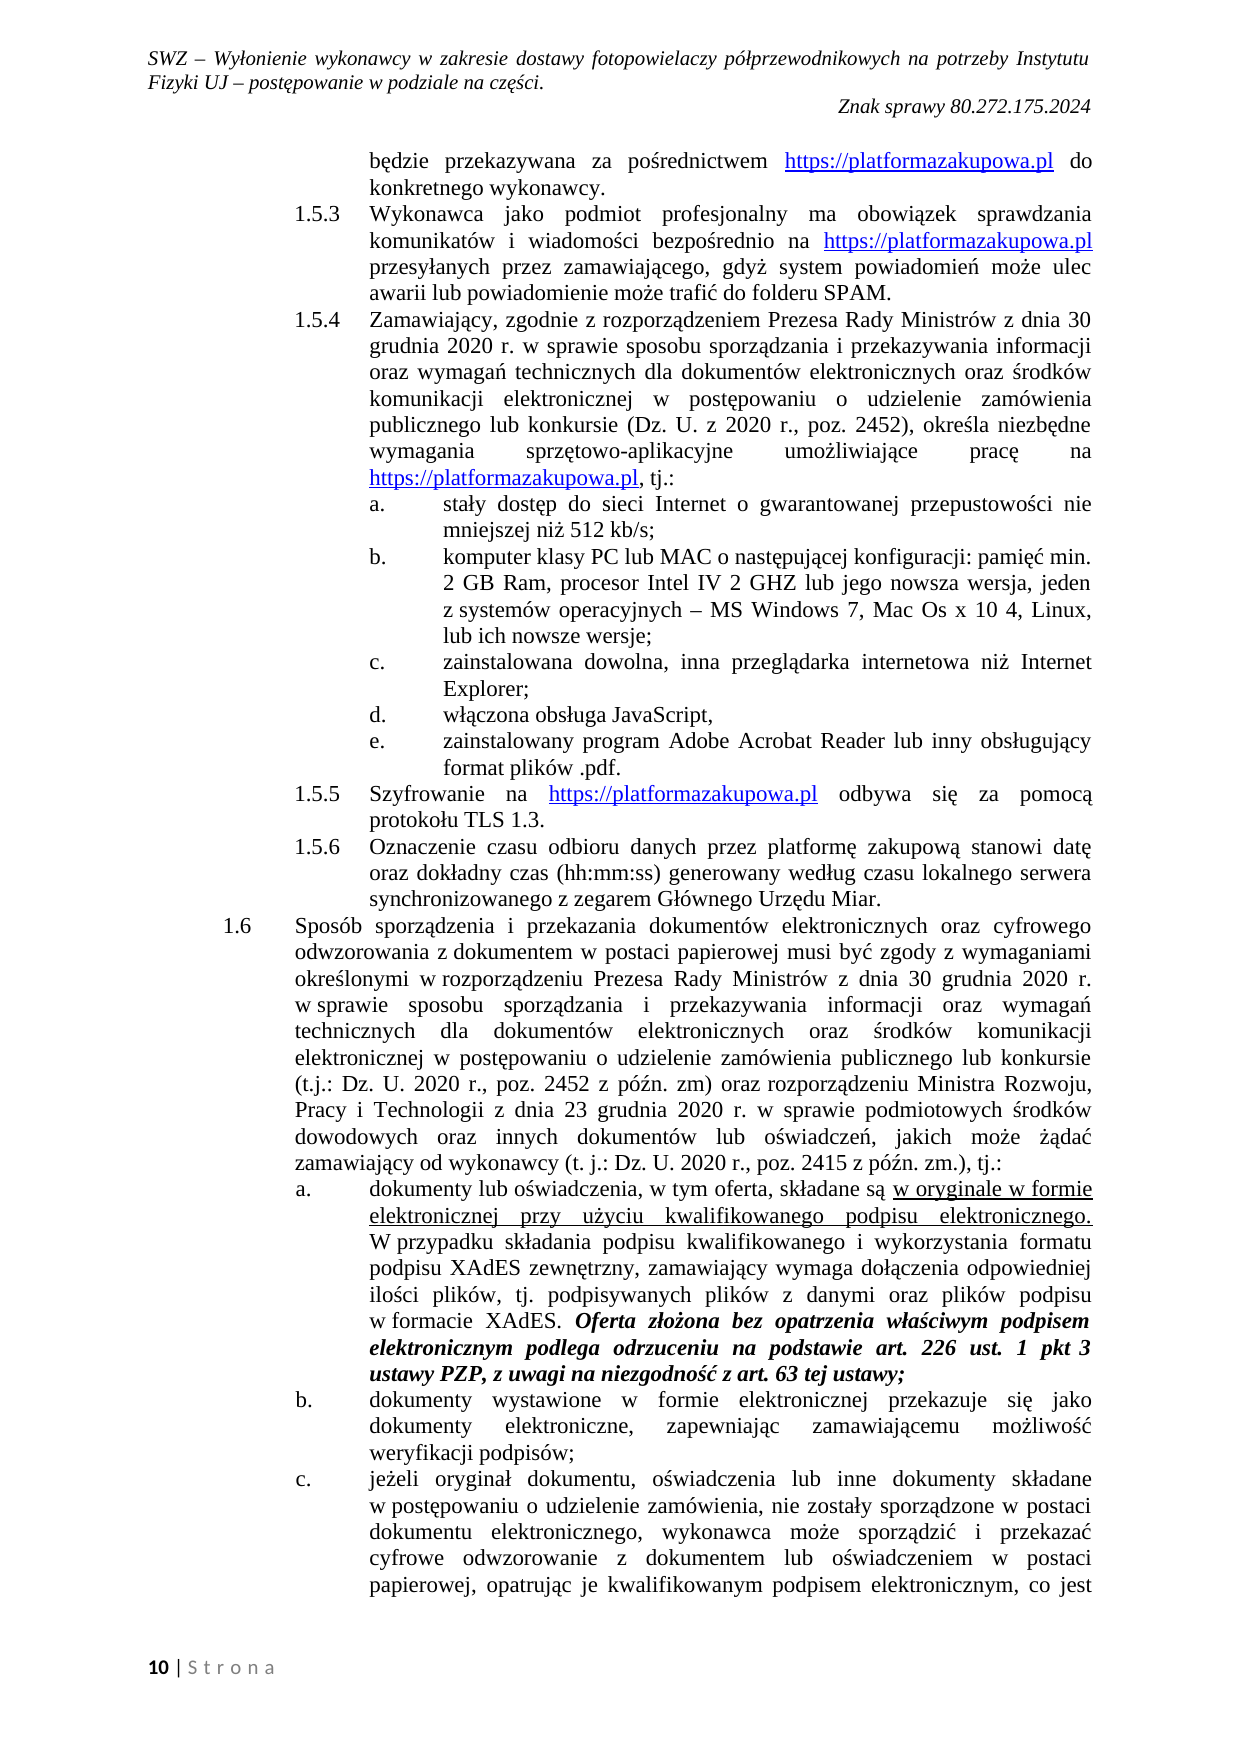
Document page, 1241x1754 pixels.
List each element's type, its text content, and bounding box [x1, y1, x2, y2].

list zainstalowany program Adobe Acrobat Reader lub inny obsługujący format plików .pdf. [369, 727, 1093, 780]
list Wykonawca jako podmiot profesjonalny ma obowiązek sprawdzania komunikatów i wiadomości bezpośrednio na https://platformazakupowa.pl przesyłanych przez zamawiającego, gdyż system powiadomień może ulec awarii lub powiadomienie może trafić do folderu SPAM. [294, 200, 1093, 306]
list włączona obsługa JavaScript, [369, 701, 1093, 727]
list dokumenty lub oświadczenia, w tym oferta, składane są w oryginale w formie elektronicznej przy użyciu kwalifikowanego podpisu elektronicznego. W przypadku składania podpisu kwalifikowanego i wykorzystania formatu podpisu XAdES zewnętrzny, zamawiający wymaga dołączenia odpowiedniej ilości plików, tj. podpisywanych plików z danymi oraz plików podpisu w formacie XAdES. Oferta złożona bez opatrzenia właściwym podpisem elektronicznym podlega odrzuceniu na podstawie art. 226 ust. 1 pkt 3 ustawy PZP, z uwagi na niezgodność z art. 63 tej ustawy; [295, 1175, 1093, 1386]
list Szyfrowanie na https://platformazakupowa.pl odbywa się za pomocą protokołu TLS 1.3. [294, 780, 1093, 833]
list Sposób sporządzenia i przekazania dokumentów elektronicznych oraz cyfrowego odwzorowania z dokumentem w postaci papierowej musi być zgody z wymaganiami określonymi w rozporządzeniu Prezesa Rady Ministrów z dnia 30 grudnia 2020 r. w sprawie sposobu sporządzania i przekazywania informacji oraz wymagań technicznych dla dokumentów elektronicznych oraz środków komunikacji elektronicznej w postępowaniu o udzielenie zamówienia publicznego lub konkursie (t.j.: Dz. U. 2020 r., poz. 2452 z późn. zm) oraz rozporządzeniu Ministra Rozwoju, Pracy i Technologii z dnia 23 grudnia 2020 r. w sprawie podmiotowych środków dowodowych oraz innych dokumentów lub oświadczeń, jakich może żądać zamawiający od wykonawcy (t. j.: Dz. U. 2020 r., poz. 2415 z późn. zm.), tj.: [223, 912, 1093, 1175]
list Zamawiający, zgodnie z rozporządzeniem Prezesa Rady Ministrów z dnia 30 grudnia 2020 r. w sprawie sposobu sporządzania i przekazywania informacji oraz wymagań technicznych dla dokumentów elektronicznych oraz środków komunikacji elektronicznej w postępowaniu o udzielenie zamówienia publicznego lub konkursie (Dz. U. z 2020 r., poz. 2452), określa niezbędne wymagania sprzętowo-aplikacyjne umożliwiające pracę na https://platformazakupowa.pl, tj.: [294, 306, 1093, 490]
list komputer klasy PC lub MAC o następującej konfiguracji: pamięć min. 2 GB Ram, procesor Intel IV 2 GHZ lub jego nowsza wersja, jeden z systemów operacyjnych – MS Windows 7, Mac Os x 10 4, Linux, lub ich nowsze wersje; [369, 543, 1093, 648]
list Oznaczenie czasu odbioru danych przez platformę zakupową stanowi datę oraz dokładny czas (hh:mm:ss) generowany według czasu lokalnego serwera synchronizowanego z zegarem Głównego Urzędu Miar. [294, 833, 1093, 912]
list dokumenty wystawione w formie elektronicznej przekazuje się jako dokumenty elektroniczne, zapewniając zamawiającemu możliwość weryfikacji podpisów; [295, 1386, 1093, 1465]
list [294, 148, 1093, 200]
list stały dostęp do sieci Internet o gwarantowanej przepustowości nie mniejszej niż 512 kb/s; [369, 490, 1093, 543]
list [295, 1465, 1093, 1597]
list zainstalowana dowolna, inna przeglądarka internetowa niż Internet Explorer; [369, 648, 1093, 701]
